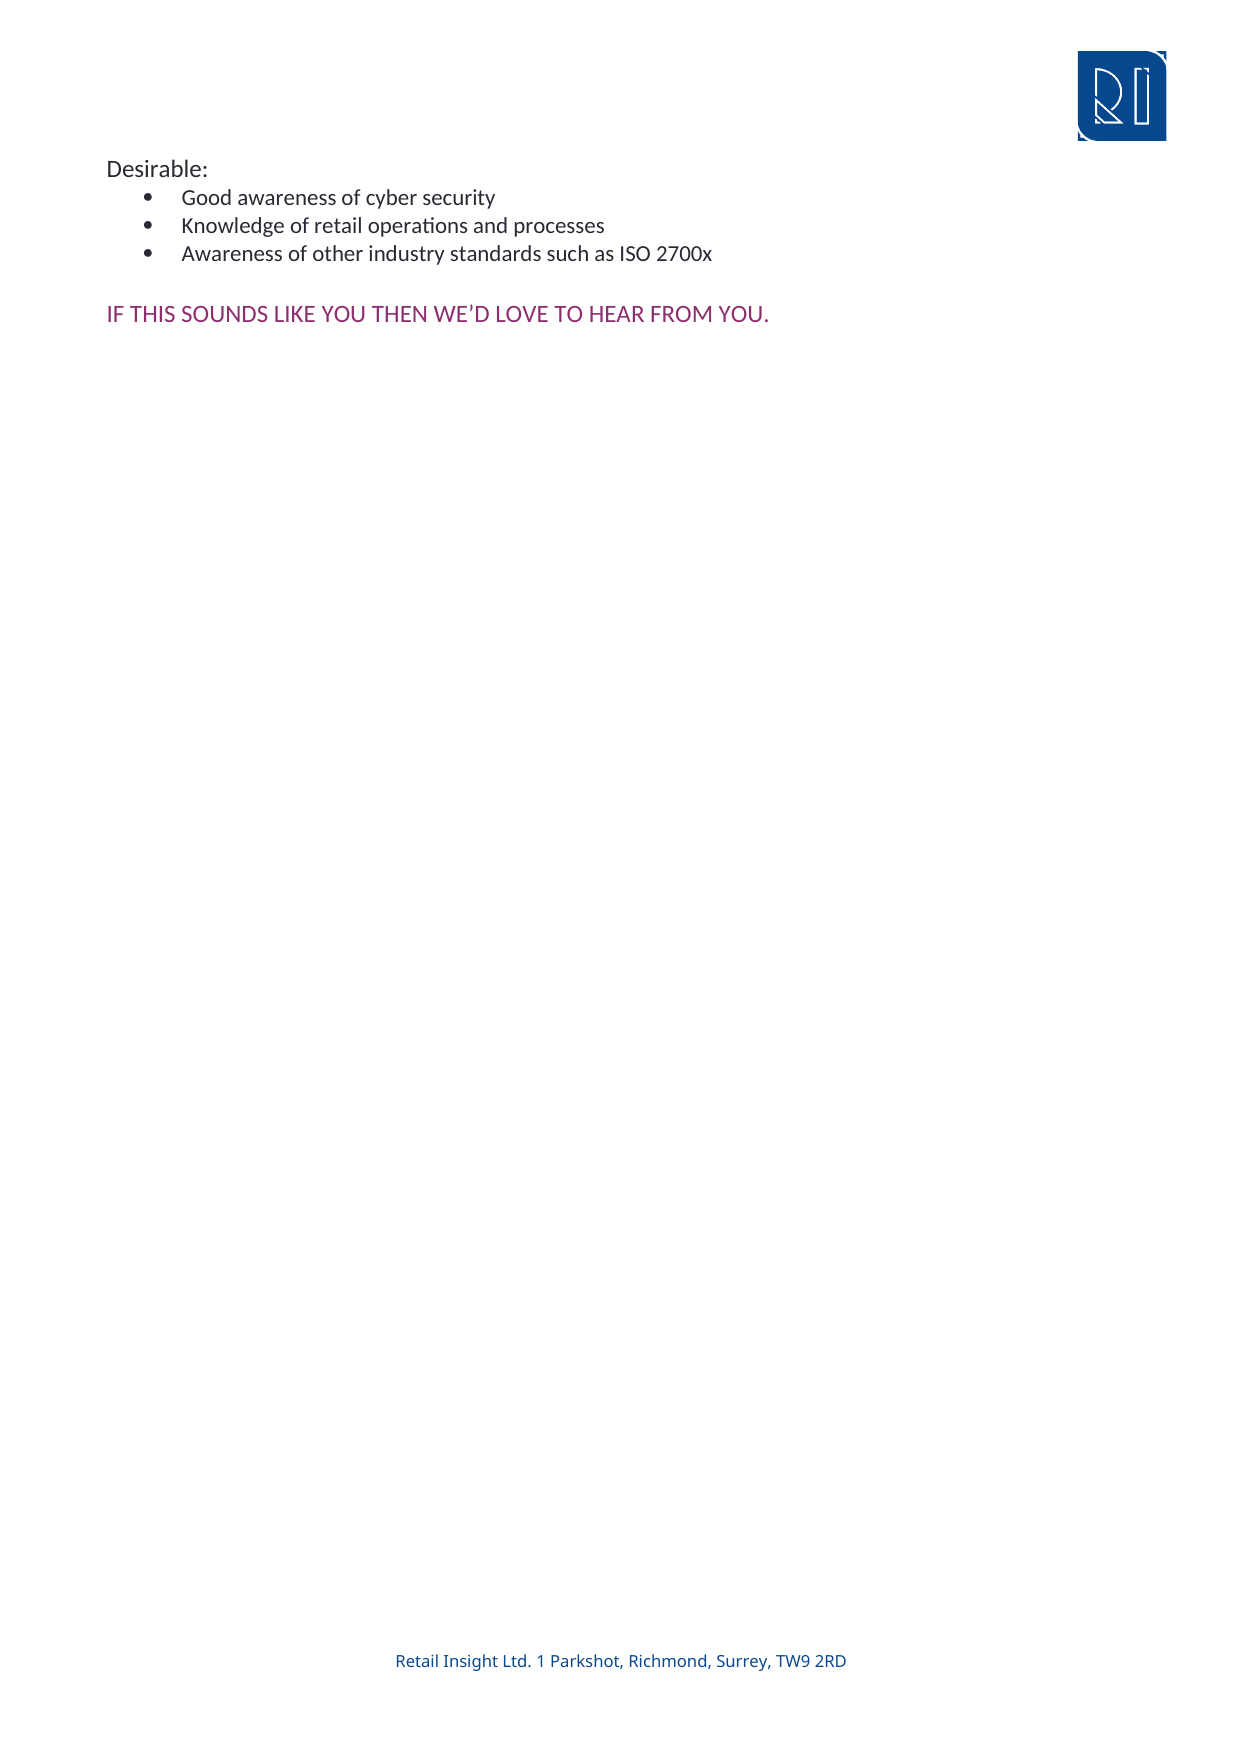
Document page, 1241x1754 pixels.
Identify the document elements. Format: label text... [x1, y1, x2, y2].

list Awareness of other industry standards such as ISO 2700x [144, 239, 1166, 267]
text Desirable: [106, 153, 1166, 183]
subtitle if this sounds like you then we’d love to hear from you. [106, 298, 1166, 328]
list Good awareness of cyber security [144, 183, 1166, 211]
list Knowledge of retail operations and processes [144, 211, 1166, 239]
picture [1077, 51, 1167, 141]
